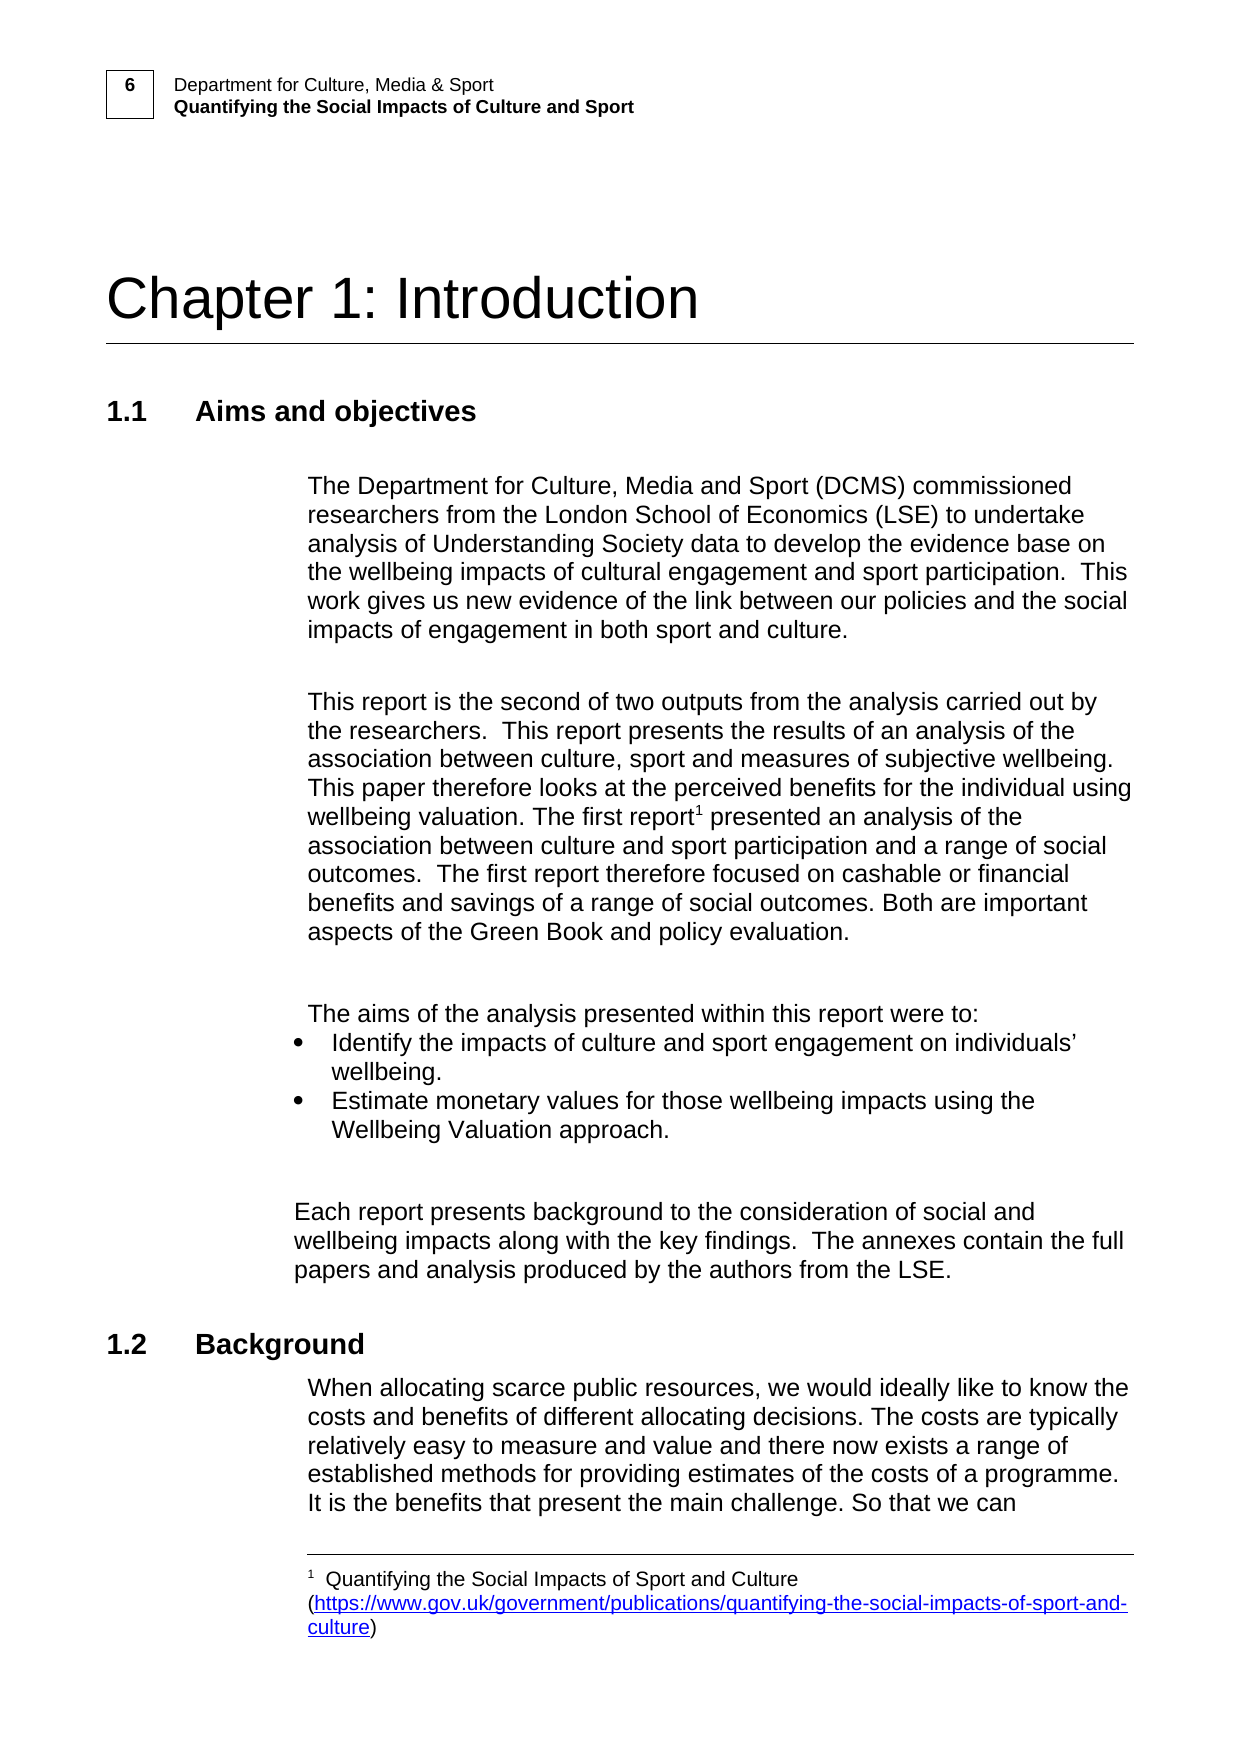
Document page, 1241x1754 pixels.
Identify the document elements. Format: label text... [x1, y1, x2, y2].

text The aims of the analysis presented within this report were to: [307, 999, 1134, 1028]
subtitle Aims and objectives [106, 394, 1134, 428]
subtitle Introduction [106, 263, 1134, 343]
text This report is the second of two outputs from the analysis carried out by the researchers. This report presents the results of an analysis of the association between culture, sport and measures of subjective wellbeing. This paper therefore looks at the perceived benefits for the individual using wellbeing valuation. The first report presented an analysis of the association between culture and sport participation and a range of social outcomes. The first report therefore focused on cashable or financial benefits and savings of a range of social outcomes. Both are important aspects of the Green Book and policy evaluation. [307, 687, 1134, 946]
list Identify the impacts of culture and sport engagement on individuals’ wellbeing. [294, 1028, 1134, 1086]
text The Department for Culture, Media and Sport (DCMS) commissioned researchers from the London School of Economics (LSE) to undertake analysis of Understanding Society data to develop the evidence base on the wellbeing impacts of cultural engagement and sport participation. This work gives us new evidence of the link between our policies and the social impacts of engagement in both sport and culture. [307, 471, 1134, 643]
text Each report presents background to the consideration of social and wellbeing impacts along with the key findings. The annexes contain the full papers and analysis produced by the authors from the LSE. [294, 1197, 1134, 1283]
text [307, 1373, 1134, 1517]
list Estimate monetary values for those wellbeing impacts using the Wellbeing Valuation approach. [294, 1086, 1134, 1143]
subtitle Background [106, 1327, 1134, 1361]
